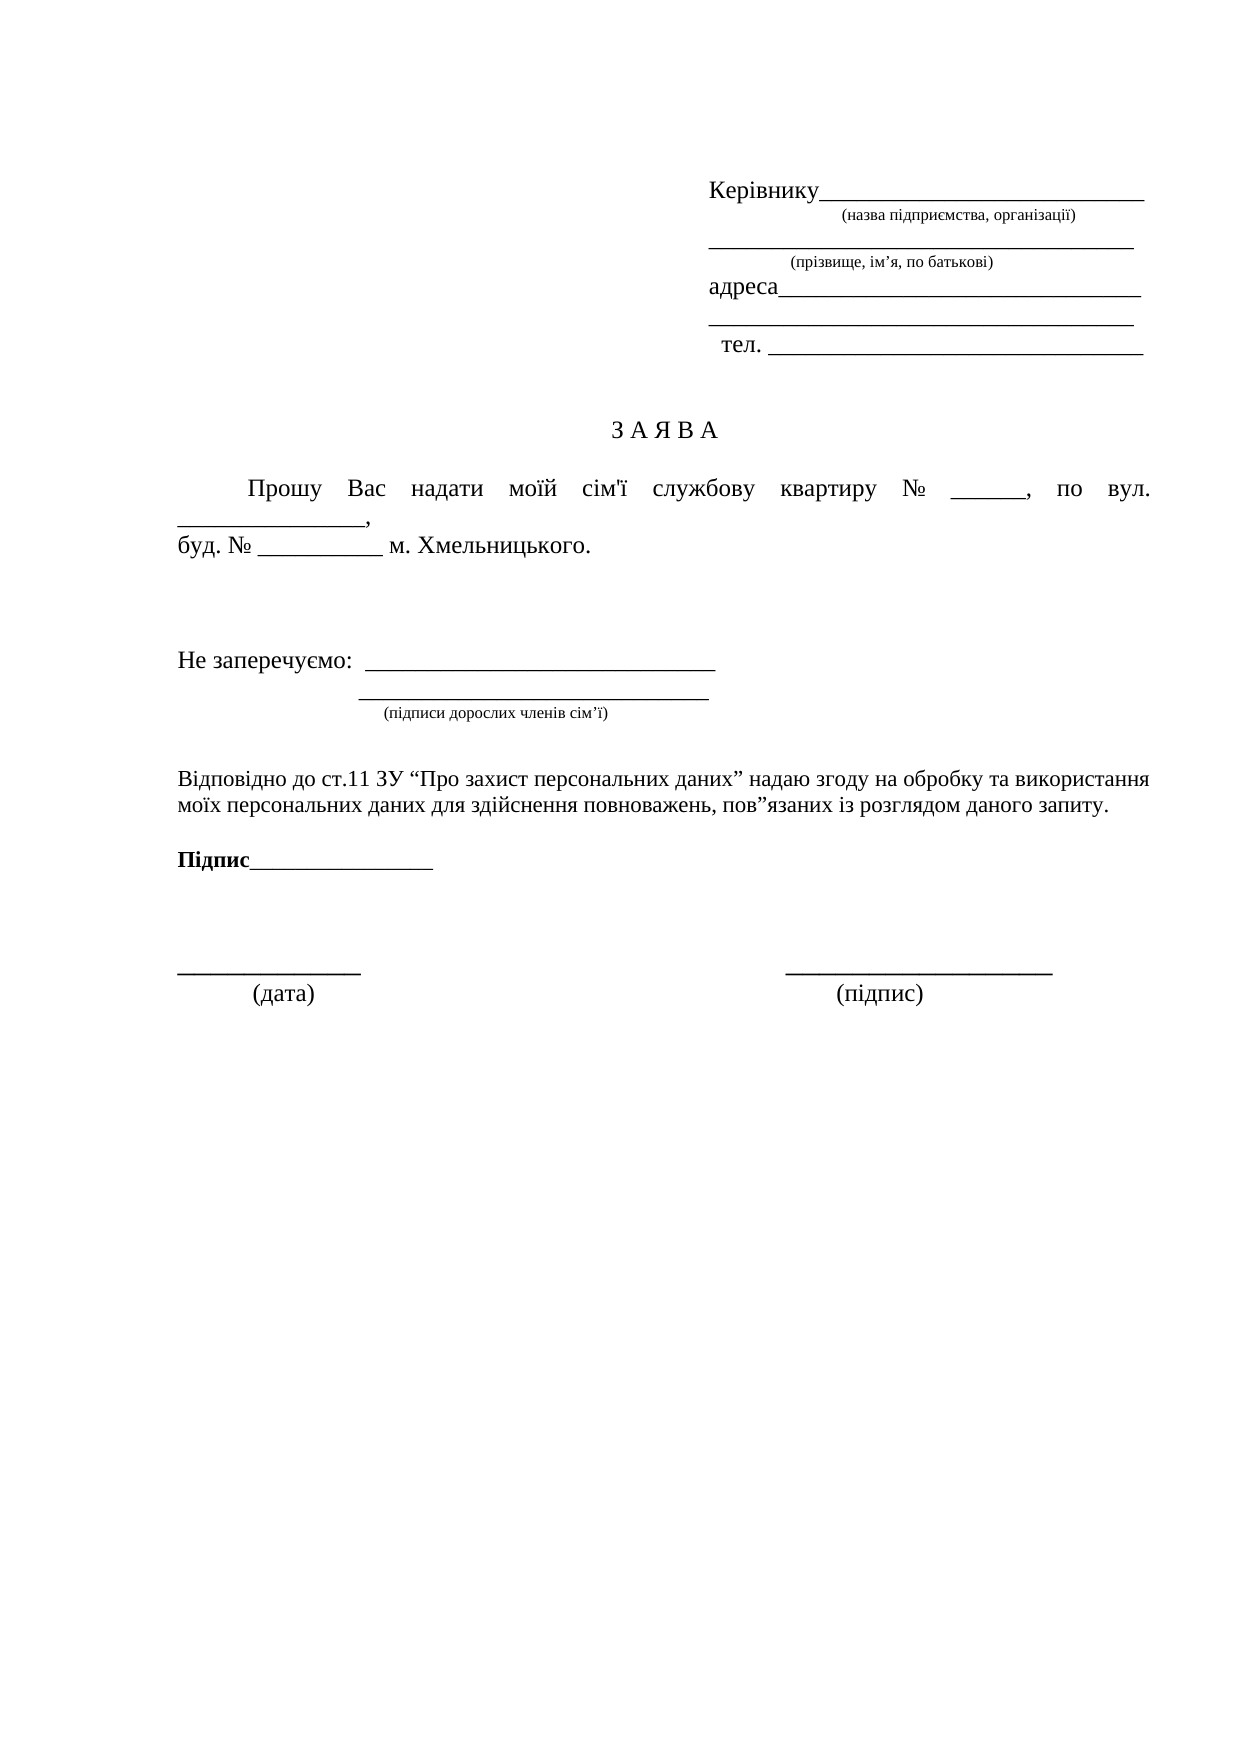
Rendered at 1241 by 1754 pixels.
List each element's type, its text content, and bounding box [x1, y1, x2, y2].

text (підписи дорослих членів сім’ї) [177, 703, 1152, 722]
text тел. ______________________________ [709, 329, 1152, 358]
text Прошу Вас надати моїй сім'ї службову квартиру № ______, по вул. _______________, [177, 473, 1152, 530]
text ____________________________ [177, 674, 1152, 703]
text Не заперечуємо: ____________________________ [177, 645, 1152, 674]
text (дата) (підпис) [177, 978, 1152, 1007]
subtitle З А Я В А [177, 415, 1152, 444]
text Відповідно до ст.11 ЗУ “Про захист персональних даних” надаю згоду на обробку та використання моїх персональних даних для здійснення повноважень, пов”язаних із розглядом даного запиту. [177, 765, 1152, 818]
text (прізвище, ім’я, по батькові) адреса_______________________________________________________________ [709, 252, 1152, 329]
text Керівнику__________________________ [709, 176, 1152, 204]
subtitle ___________ ________________ [176, 902, 1152, 978]
text (назва підприємства, організації) __________________________________ [709, 204, 1152, 252]
text буд. № __________ м. Хмельницького. [177, 530, 1152, 559]
text Підпис________________ [177, 847, 1152, 873]
